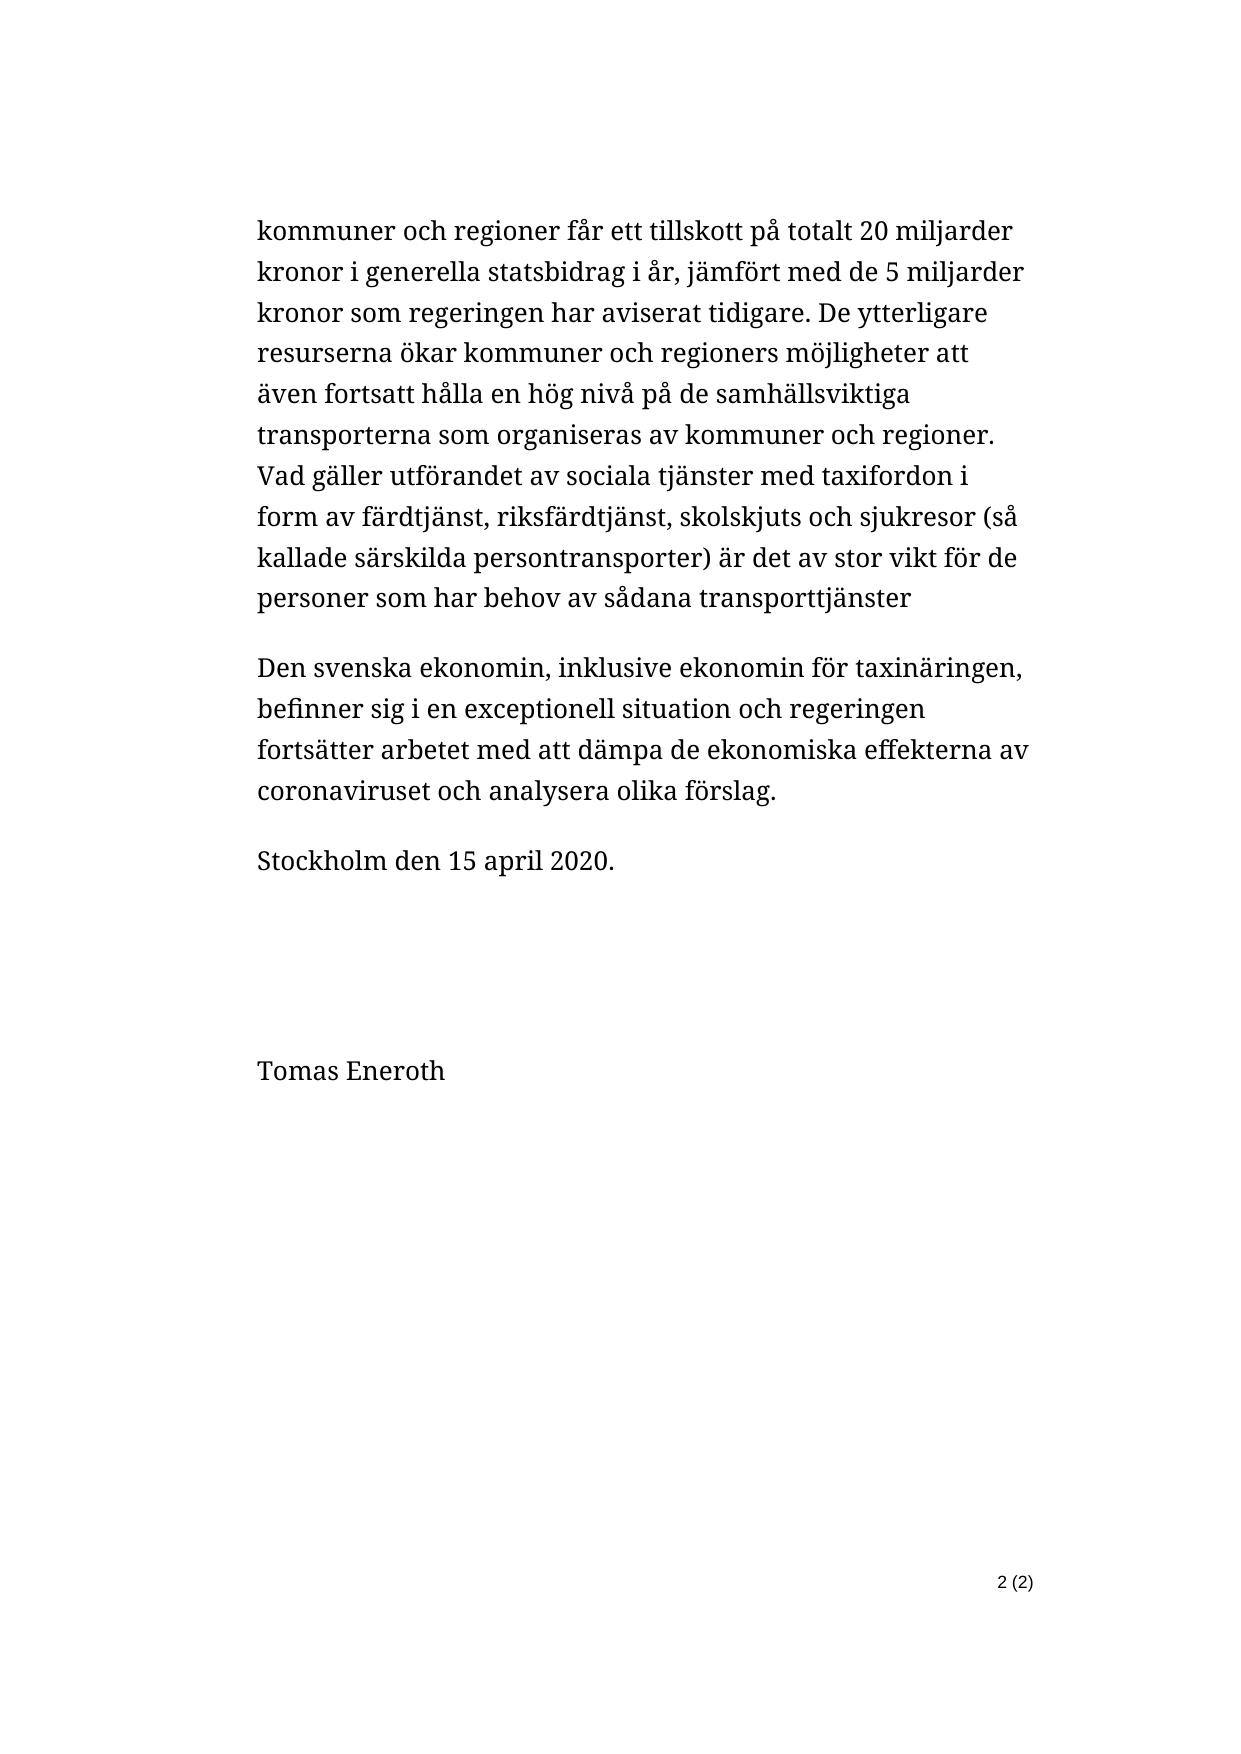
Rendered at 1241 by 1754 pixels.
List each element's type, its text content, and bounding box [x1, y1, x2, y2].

text Den svenska ekonomin, inklusive ekonomin för taxinäringen, befinner sig i en exceptionell situation och regeringen fortsätter arbetet med att dämpa de ekonomiska effekterna av coronaviruset och analysera olika förslag. [257, 650, 1033, 808]
text Stockholm den . [257, 843, 1033, 878]
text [257, 213, 1033, 616]
